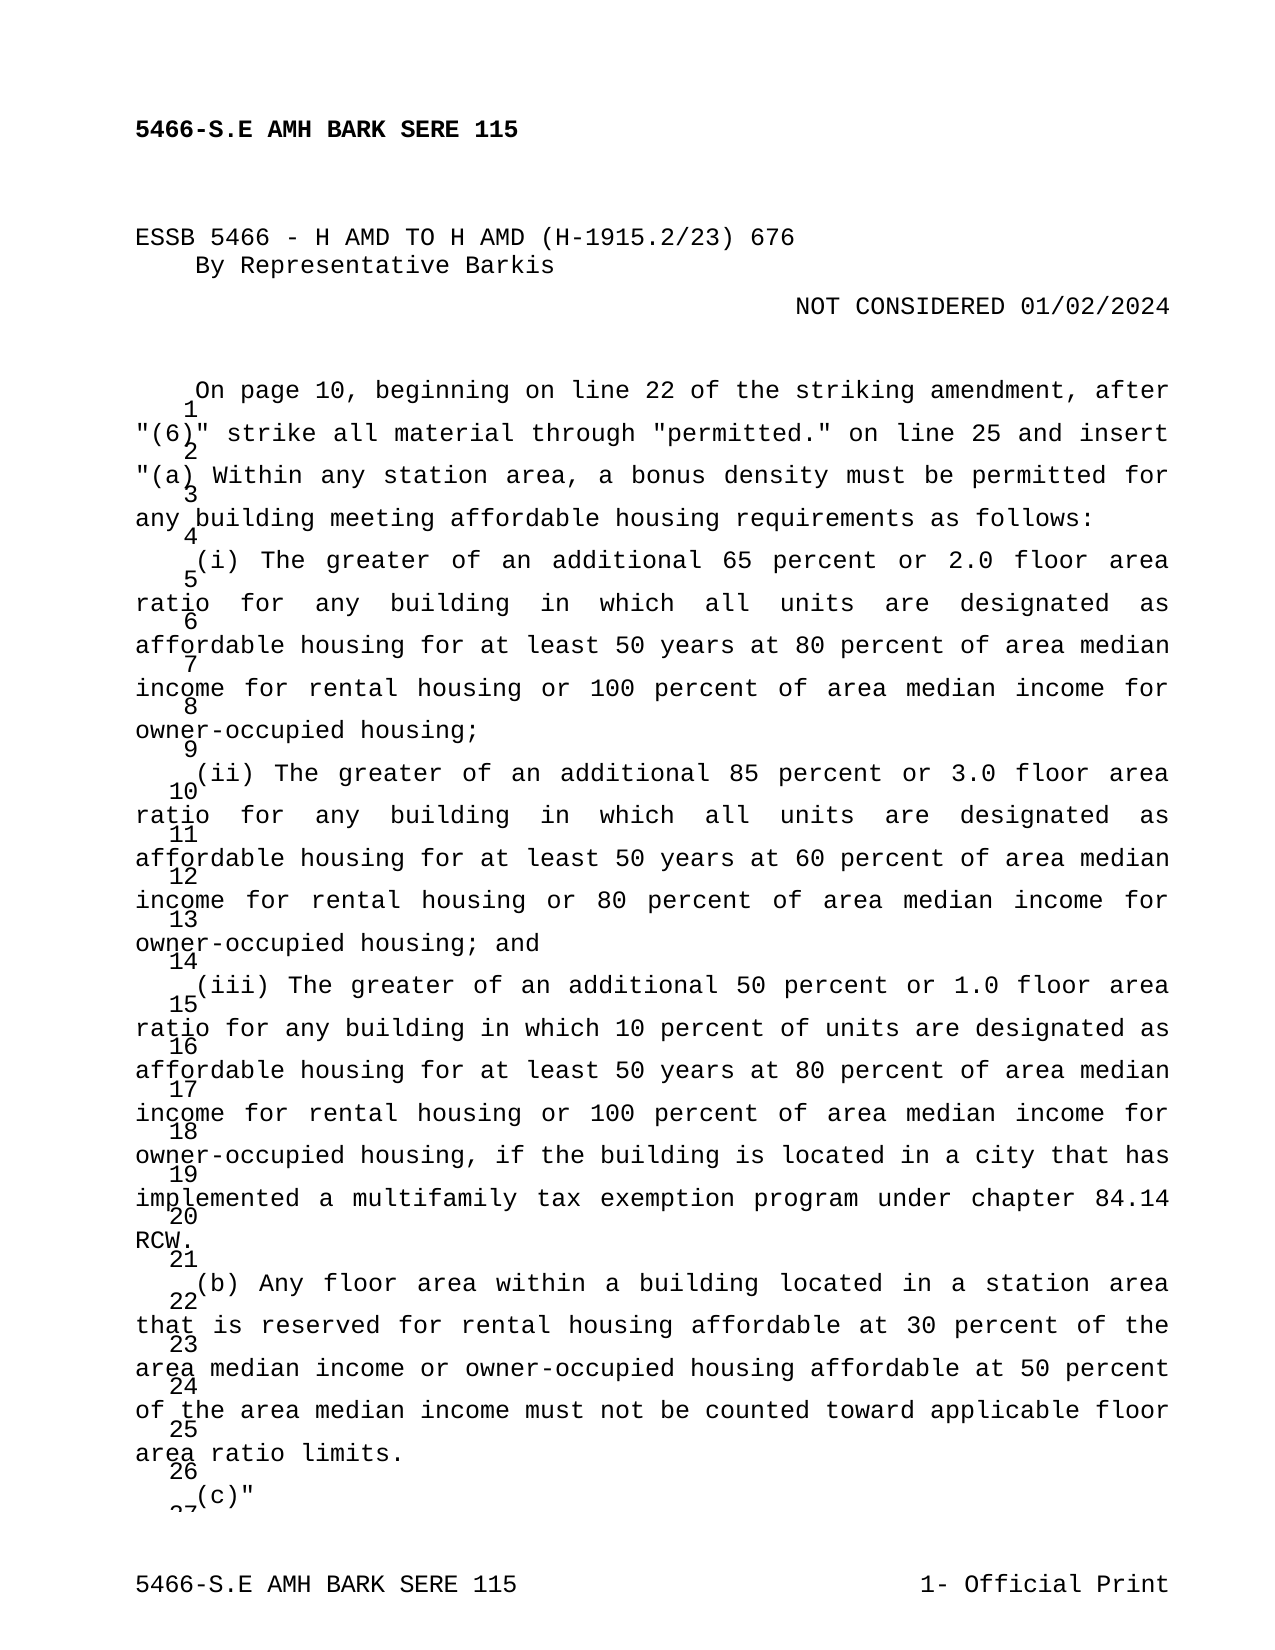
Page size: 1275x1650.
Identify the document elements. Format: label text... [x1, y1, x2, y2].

text (b) Any floor area within a building located in a station area that is reserved for rental housing affordable at 30 percent of the area median income or owner-occupied housing affordable at 50 percent of the area median income must not be counted toward applicable floor area ratio limits. [135, 1257, 1170, 1470]
text - [135, 224, 1170, 252]
text On page 10, beginning on line 22 of the striking amendment, after "(6)" strike all material through "permitted." on line 25 and insert "(a) Within any station area, a bonus density must be permitted for any building meeting affordable housing requirements as follows: [135, 365, 1170, 535]
text (ii) The greater of an additional 85 percent or 3.0 floor area ratio for any building in which all units are designated as affordable housing for at least 50 years at 60 percent of area median income for rental housing or 80 percent of area median income for owner-occupied housing; and [135, 747, 1170, 960]
text (iii) The greater of an additional 50 percent or 1.0 floor area ratio for any building in which 10 percent of units are designated as affordable housing for at least 50 years at 80 percent of area median income for rental housing or 100 percent of area median income for owner-occupied housing, if the building is located in a city that has implemented a multifamily tax exemption program under chapter 84.14 RCW. [135, 960, 1170, 1257]
text (i) The greater of an additional 65 percent or 2.0 floor area ratio for any building in which all units are designated as affordable housing for at least 50 years at 80 percent of area median income for rental housing or 100 percent of area median income for owner-occupied housing; [135, 535, 1170, 747]
text (c)" [135, 1470, 1170, 1512]
